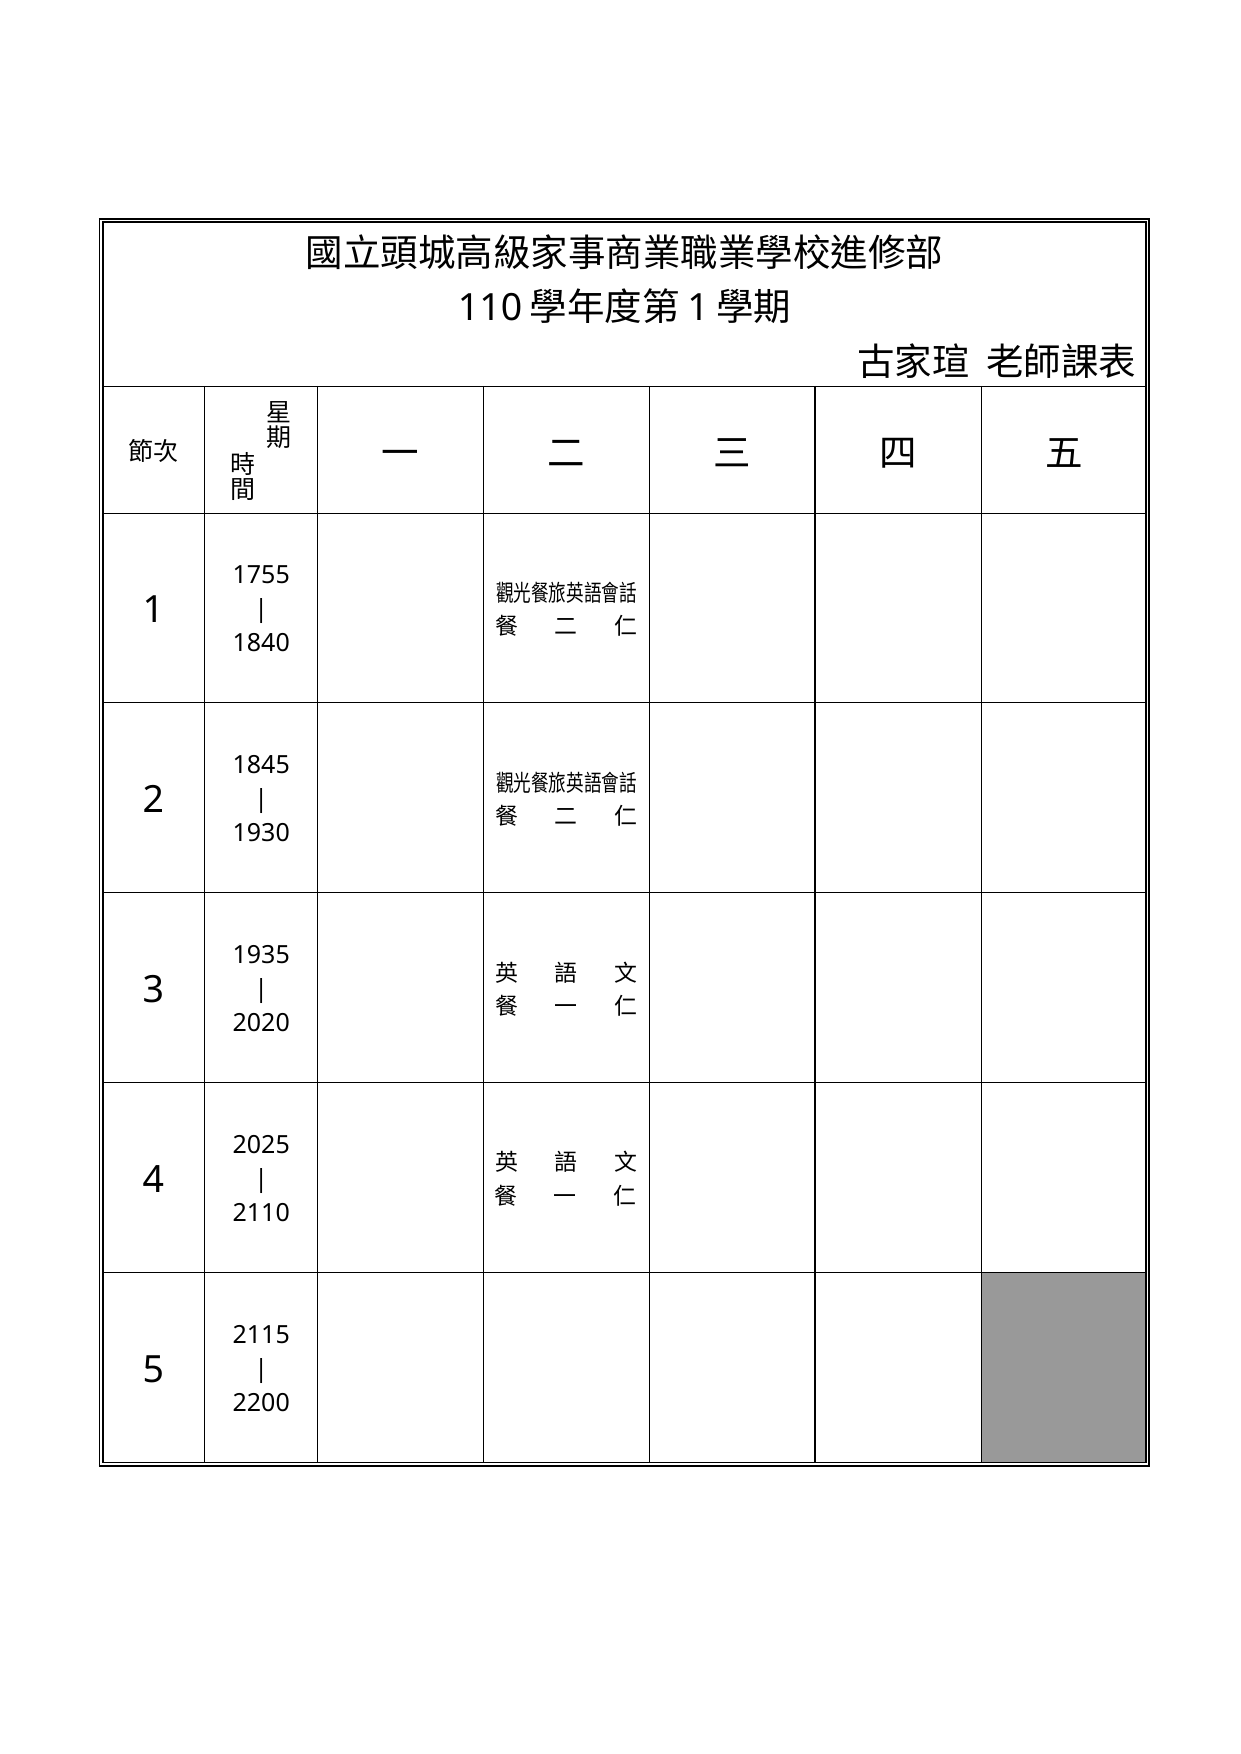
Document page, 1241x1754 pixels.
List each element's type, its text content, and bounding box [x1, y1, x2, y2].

table_cell 2 [104, 703, 204, 892]
table_cell [650, 514, 814, 702]
table_cell [982, 893, 1145, 1082]
table_cell [816, 514, 981, 702]
table_cell [650, 1083, 814, 1272]
table_header 國立頭城高級家事商業職業學校進修部 110學年度第1學期 古家瑄 老師課表 [104, 223, 1145, 386]
table_cell 一 [318, 387, 483, 512]
table_cell 觀光餐旅英語會話 餐二仁 [484, 703, 649, 892]
table_cell 4 [104, 1083, 204, 1272]
table_cell 英語文 餐一仁 [484, 1083, 649, 1272]
table_cell [982, 703, 1145, 892]
table_cell [816, 1083, 981, 1272]
table_cell [816, 703, 981, 892]
table_cell [318, 1273, 483, 1462]
table_cell [318, 1083, 483, 1272]
table_cell [318, 893, 483, 1082]
table_cell 3 [104, 893, 204, 1082]
table_cell [982, 1273, 1145, 1462]
table_cell 英語文 餐一仁 [484, 893, 649, 1082]
table_cell 觀光餐旅英語會話 餐二仁 [484, 514, 649, 702]
table_cell [650, 703, 814, 892]
table_cell [982, 1083, 1145, 1272]
table_cell [816, 1273, 981, 1462]
table_cell [650, 893, 814, 1082]
table_cell 1935 | 2020 [205, 893, 317, 1082]
table_cell [318, 703, 483, 892]
table_cell 2025 | 2110 [205, 1083, 317, 1272]
table_cell 1755 | 1840 [205, 514, 317, 702]
table_cell 四 [816, 387, 981, 512]
table_cell 5 [104, 1273, 204, 1462]
table_cell [650, 1273, 814, 1462]
table_cell 節次 [104, 387, 204, 512]
table_cell [318, 514, 483, 702]
table_cell 星期 時間 [205, 387, 317, 512]
table_cell [816, 893, 981, 1082]
table_cell [982, 514, 1145, 702]
table_cell 1845 | 1930 [205, 703, 317, 892]
table_cell 三 [650, 387, 814, 512]
table_cell [484, 1273, 649, 1462]
table_cell 1 [104, 514, 204, 702]
table_cell 二 [484, 387, 649, 512]
table_cell 五 [982, 387, 1145, 512]
table_cell 2115 | 2200 [205, 1273, 317, 1462]
